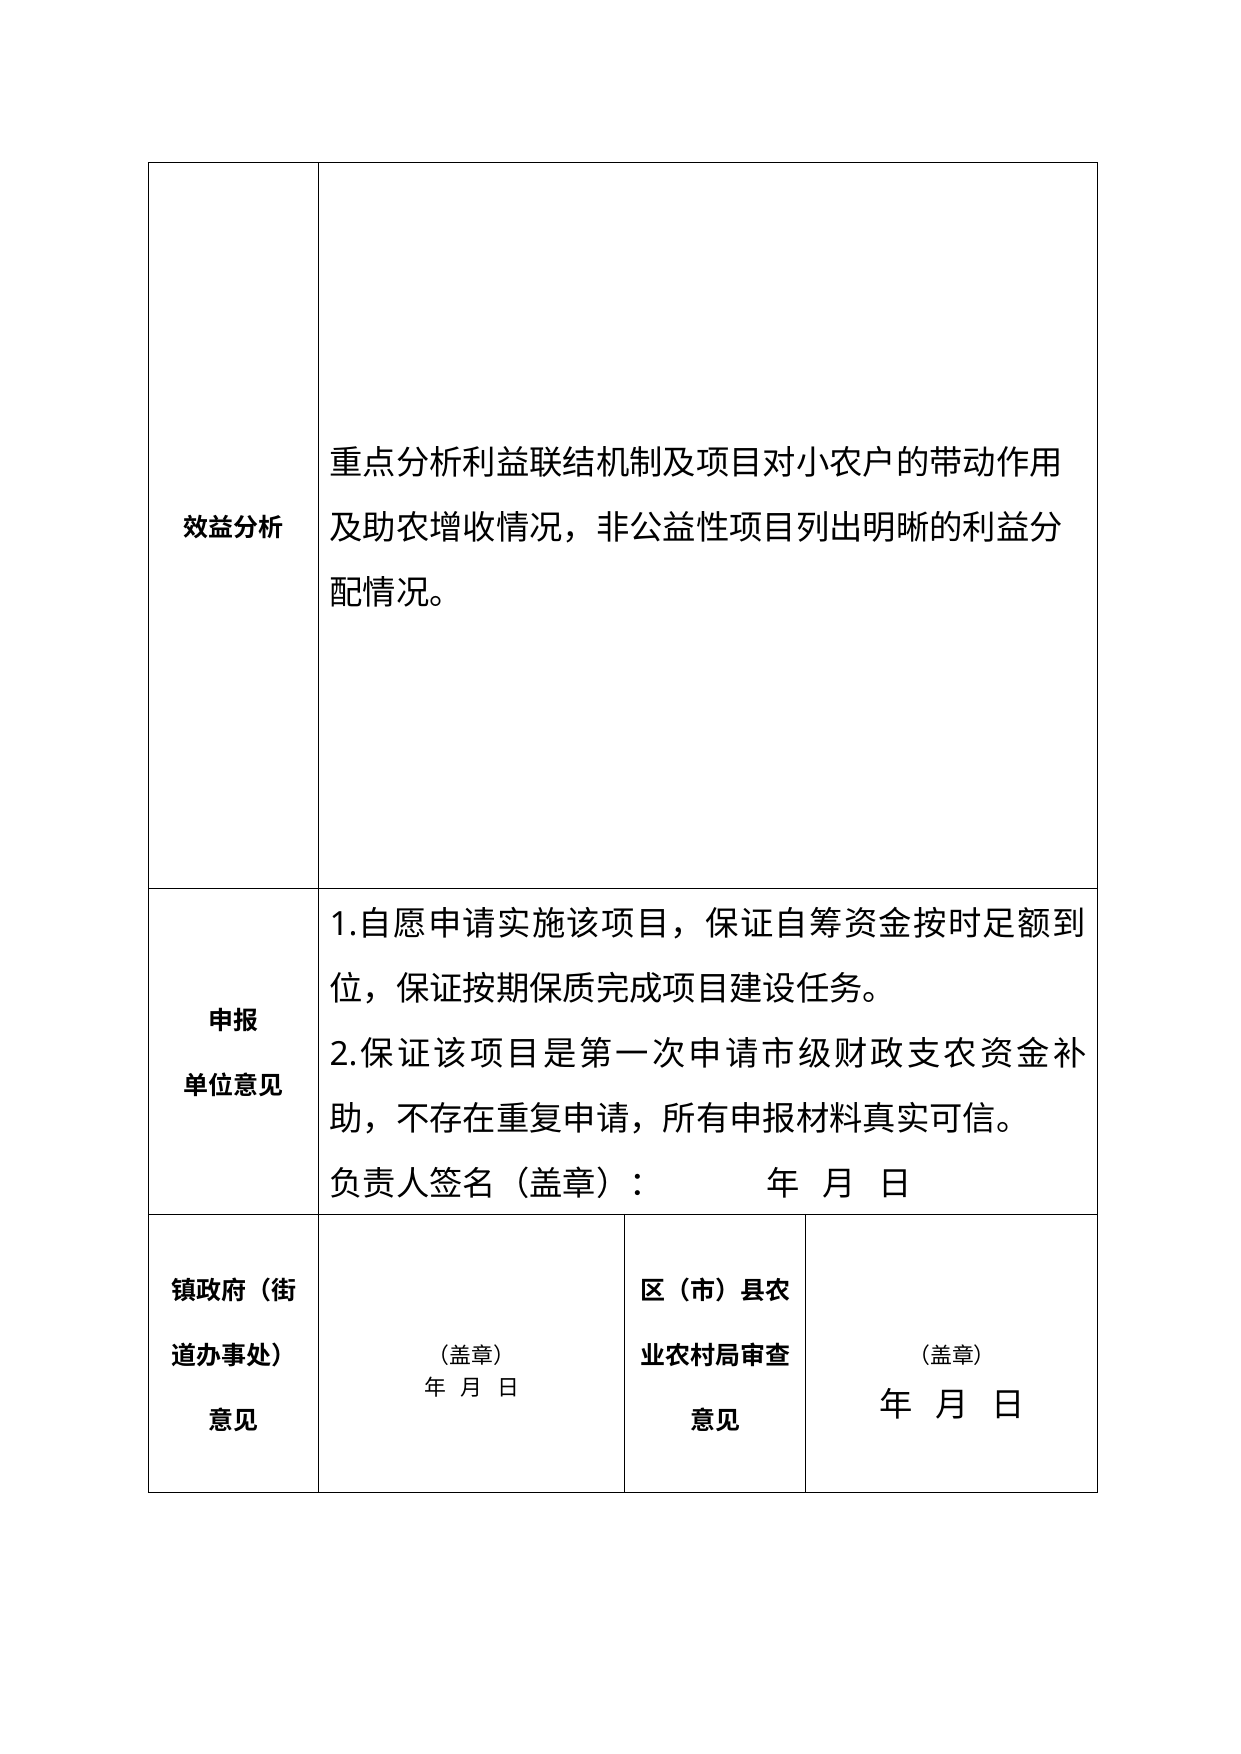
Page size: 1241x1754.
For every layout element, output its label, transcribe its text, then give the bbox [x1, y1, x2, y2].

table_cell 区（市）县农业农村局审查意见 [625, 1215, 805, 1492]
table_cell 1.自愿申请实施该项目，保证自筹资金按时足额到位，保证按期保质完成项目建设任务。 2.保证该项目是第一次申请市级财政支农资金补助，不存在重复申请，所有申报材料真实可信。 负责人签名（盖章）： 年 月 日 [319, 889, 1097, 1214]
table_cell （盖章） 年 月 日 [806, 1215, 1097, 1492]
table_cell （盖章） 年 月 日 [319, 1215, 624, 1492]
table_cell 效益分析 [149, 163, 318, 888]
table_cell 申报 单位意见 [149, 889, 318, 1214]
table_cell 重点分析利益联结机制及项目对小农户的带动作用及助农增收情况，非公益性项目列出明晰的利益分配情况。 [319, 163, 1097, 888]
table_cell 镇政府（街道办事处）意见 [149, 1215, 318, 1492]
